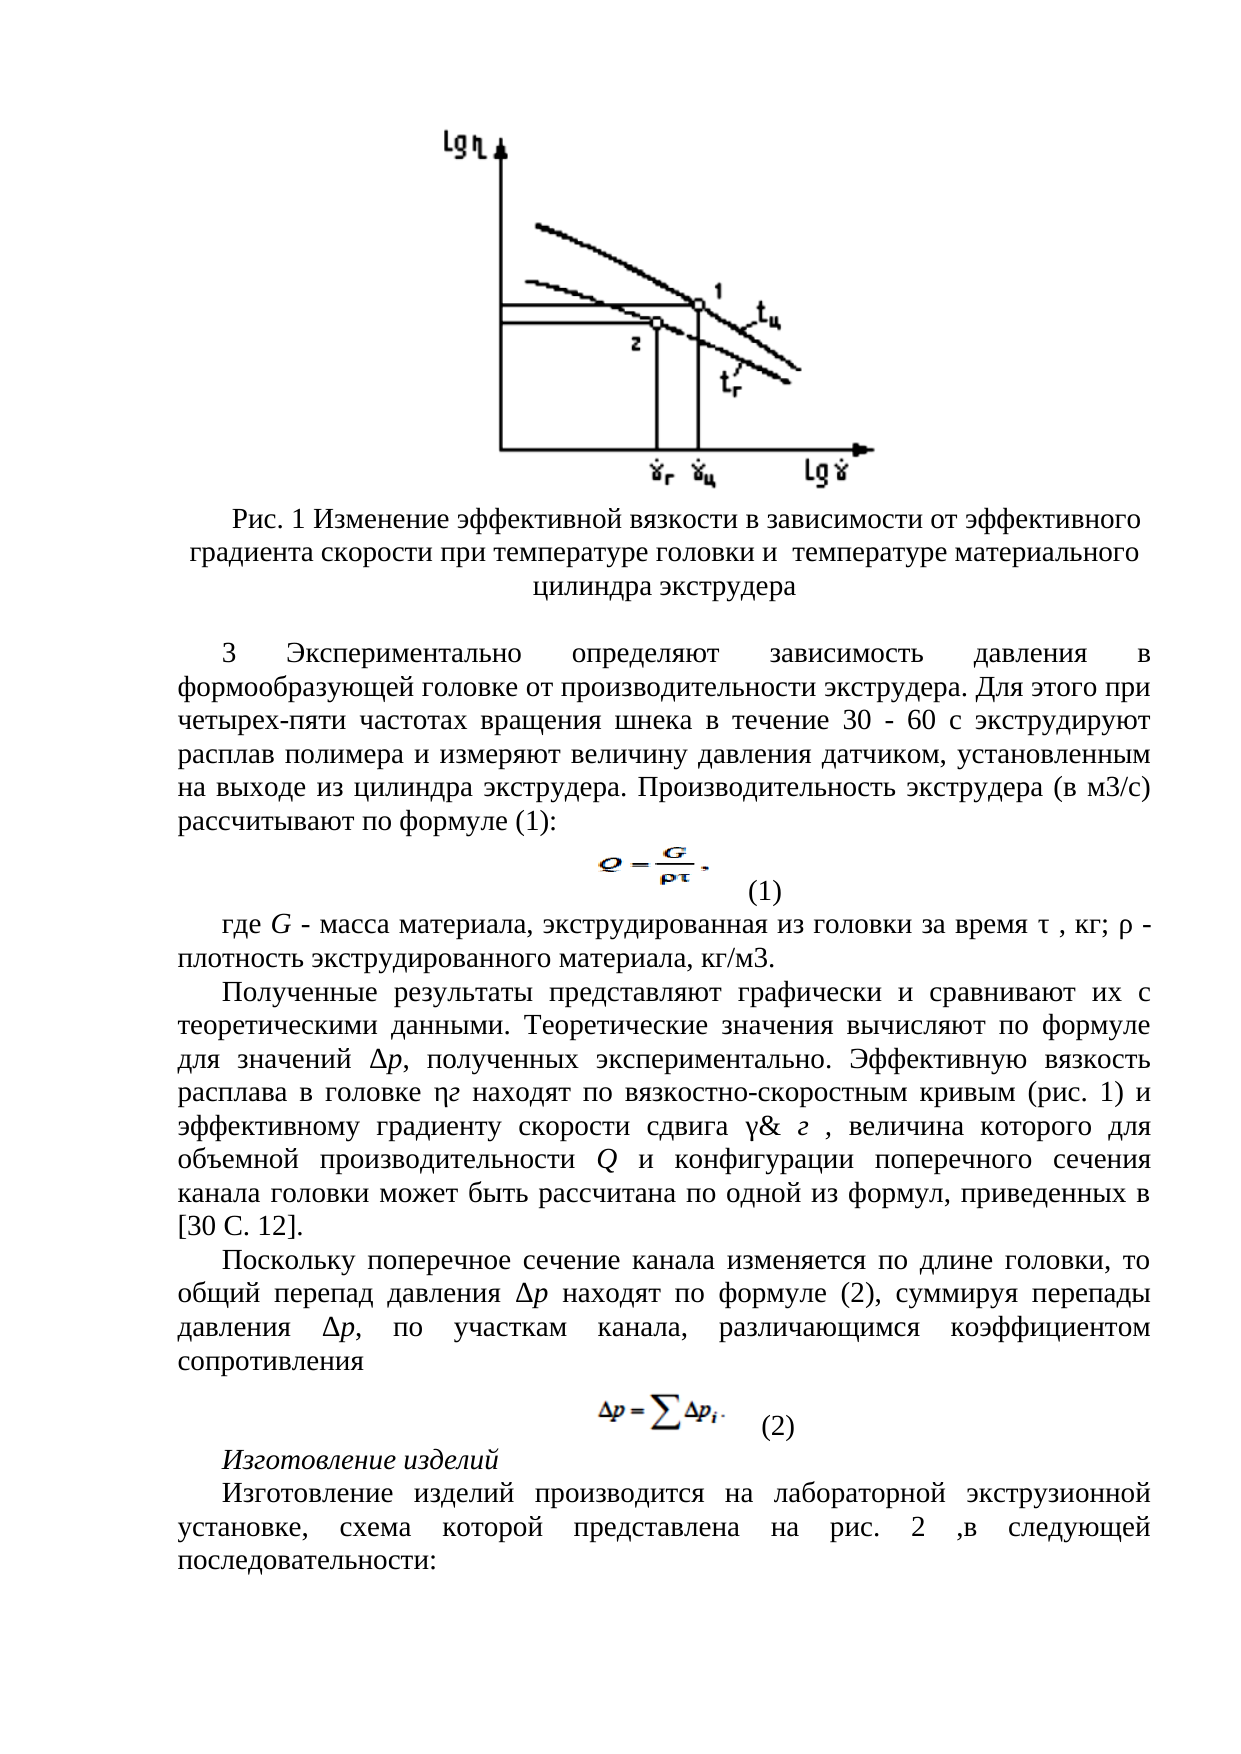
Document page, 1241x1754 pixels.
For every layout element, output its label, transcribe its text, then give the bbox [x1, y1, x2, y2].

text 3 Экспериментально определяют зависимость давления в формообразующей головке от производительности экструдера. Для этого при четырех-пяти частотах вращения шнека в течение 30 - 60 с экструдируют расплав полимера и измеряют величину давления датчиком, установленным на выходе из цилиндра экструдера. Производительность экструдера (в м3/с) рассчитывают по формуле (1): [177, 635, 1152, 836]
text где G - масса материала, экструдированная из головки за время τ , кг; ρ - плотность экструдированного материала, кг/м3. [177, 907, 1152, 974]
text (2) [177, 1376, 1152, 1442]
text Рис. 1 Изменение эффективной вязкости в зависимости от эффективного градиента скорости при температуре головки и температуре материального цилиндра экструдера [177, 501, 1152, 602]
text Полученные результаты представляют графически и сравнивают их с теоретическими данными. Теоретические значения вычисляют по формуле для значений Δр, полученных экспериментально. Эффективную вязкость расплава в головке ηг находят по вязкостно-скоростным кривым (рис. 1) и эффективному градиенту скорости сдвига γ& г , величина которого для объемной производительности Q и конфигурации поперечного сечения канала головки может быть рассчитана по одной из формул, приведенных в [30 С. 12]. [177, 974, 1152, 1242]
text Поскольку поперечное сечение канала изменяется по длине головки, то общий перепад давления Δр находят по формуле (2), суммируя перепады давления Δр, по участкам канала, различающимся коэффициентом сопротивления [177, 1242, 1152, 1376]
text Изготовление изделий [177, 1442, 1152, 1475]
text Изготовление изделий производится на лабораторной экструзионной установке, схема которой представлена на рис. 2 ,в следующей последовательности: [177, 1475, 1152, 1576]
text (1) [177, 836, 1152, 907]
